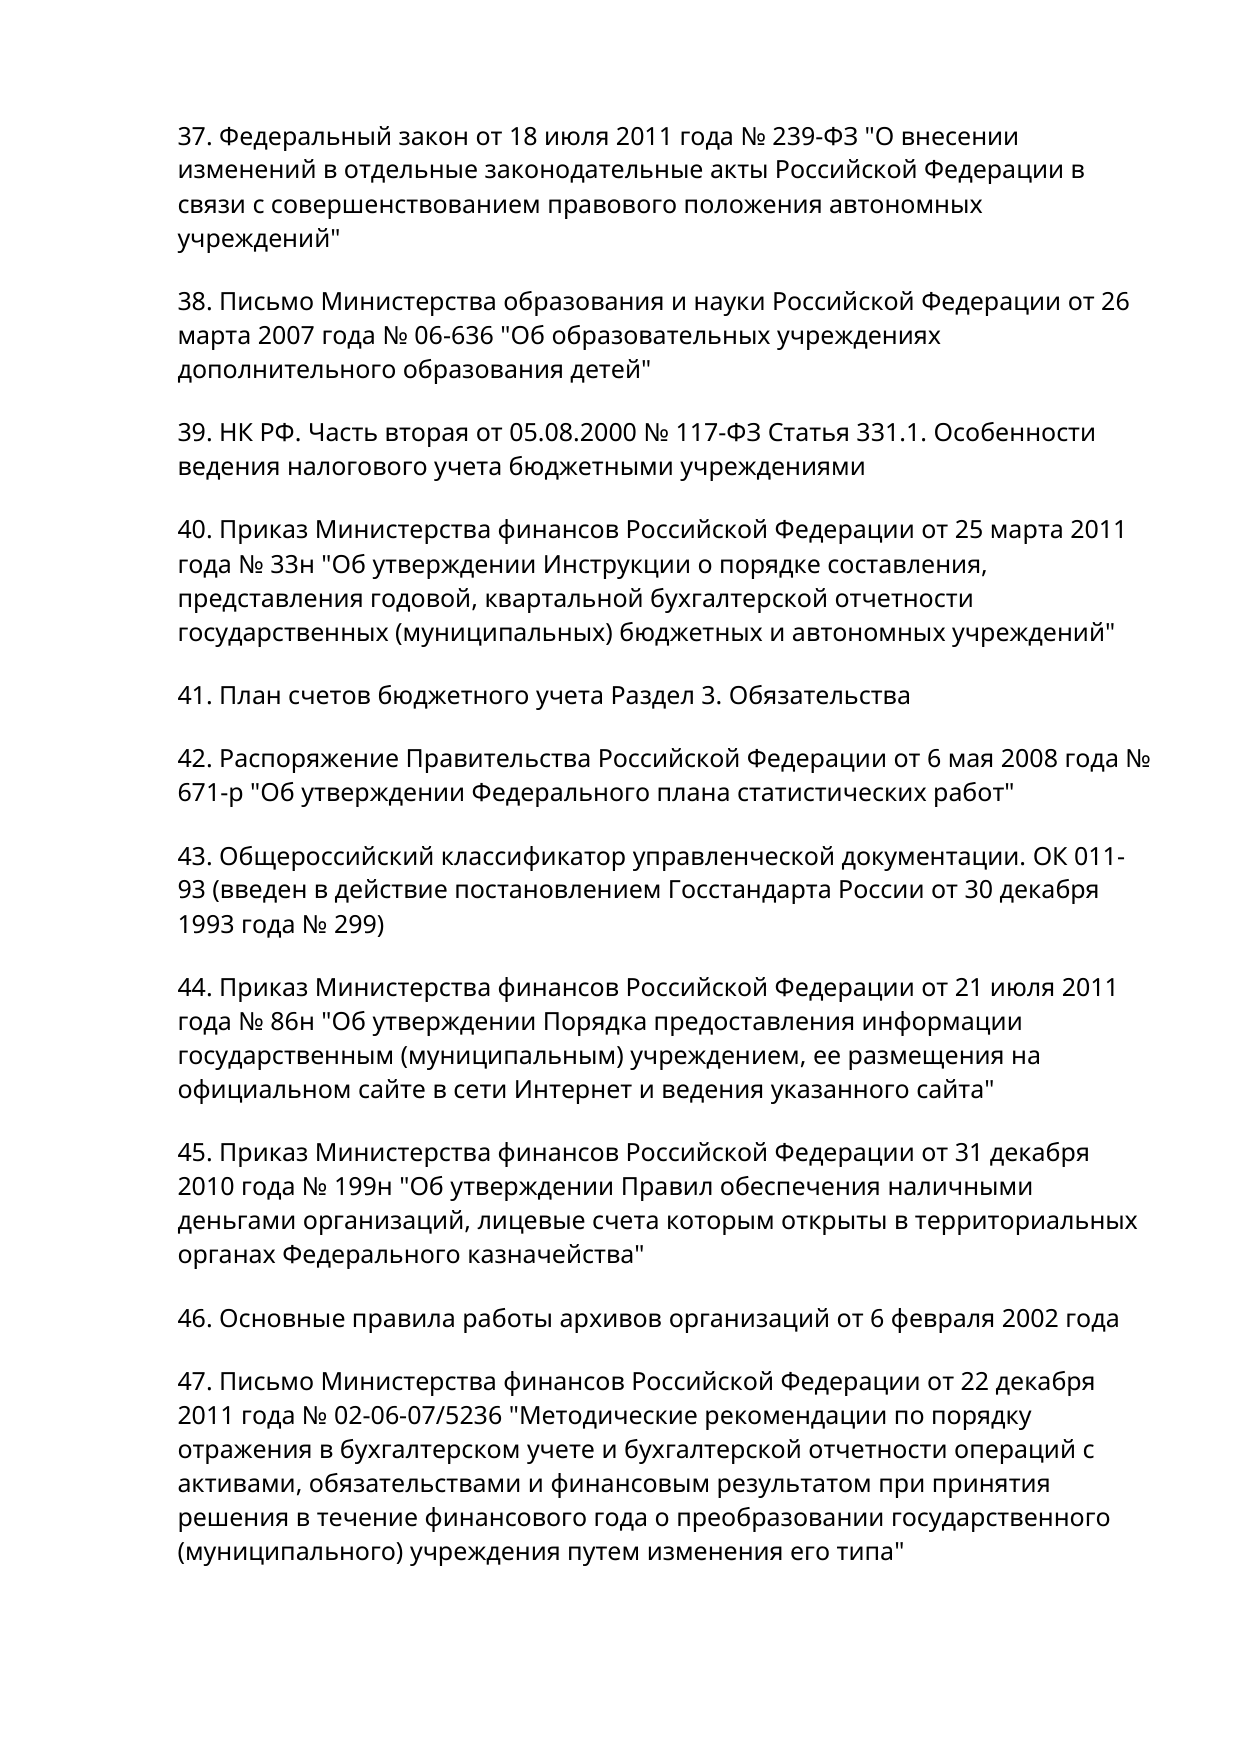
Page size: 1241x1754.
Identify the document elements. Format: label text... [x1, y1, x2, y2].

text 44. Приказ Министерства финансов Российской Федерации от 21 июля 2011 года № 86н "Об утверждении Порядка предоставления информации государственным (муниципальным) учреждением, ее размещения на официальном сайте в сети Интернет и ведения указанного сайта" [177, 969, 1152, 1106]
text 47. Письмо Министерства финансов Российской Федерации от 22 декабря 2011 года № 02-06-07/5236 "Методические рекомендации по порядку отражения в бухгалтерском учете и бухгалтерской отчетности операций с активами, обязательствами и финансовым результатом при принятия решения в течение финансового года о преобразовании государственного (муниципального) учреждения путем изменения его типа" [177, 1363, 1152, 1568]
text 45. Приказ Министерства финансов Российской Федерации от 31 декабря 2010 года № 199н "Об утверждении Правил обеспечения наличными деньгами организаций, лицевые счета которым открыты в территориальных органах Федерального казначейства" [177, 1135, 1152, 1271]
text 46. Основные правила работы архивов организаций от 6 февраля 2002 года [177, 1300, 1152, 1334]
text 41. План счетов бюджетного учета Раздел 3. Обязательства [177, 678, 1152, 712]
text 40. Приказ Министерства финансов Российской Федерации от 25 марта 2011 года № 33н "Об утверждении Инструкции о порядке составления, представления годовой, квартальной бухгалтерской отчетности государственных (муниципальных) бюджетных и автономных учреждений" [177, 512, 1152, 648]
text 39. НК РФ. Часть вторая от 05.08.2000 № 117-ФЗ Статья 331.1. Особенности ведения налогового учета бюджетными учреждениями [177, 415, 1152, 483]
text 42. Распоряжение Правительства Российской Федерации от 6 мая 2008 года № 671-р "Об утверждении Федерального плана статистических работ" [177, 741, 1152, 809]
text 37. Федеральный закон от 18 июля 2011 года № 239-ФЗ "О внесении изменений в отдельные законодательные акты Российской Федерации в связи с совершенствованием правового положения автономных учреждений" [177, 118, 1152, 254]
text 43. Общероссийский классификатор управленческой документации. ОК 011-93 (введен в действие постановлением Госстандарта России от 30 декабря 1993 года № 299) [177, 838, 1152, 940]
text 38. Письмо Министерства образования и науки Российской Федерации от 26 марта 2007 года № 06-636 "Об образовательных учреждениях дополнительного образования детей" [177, 283, 1152, 386]
